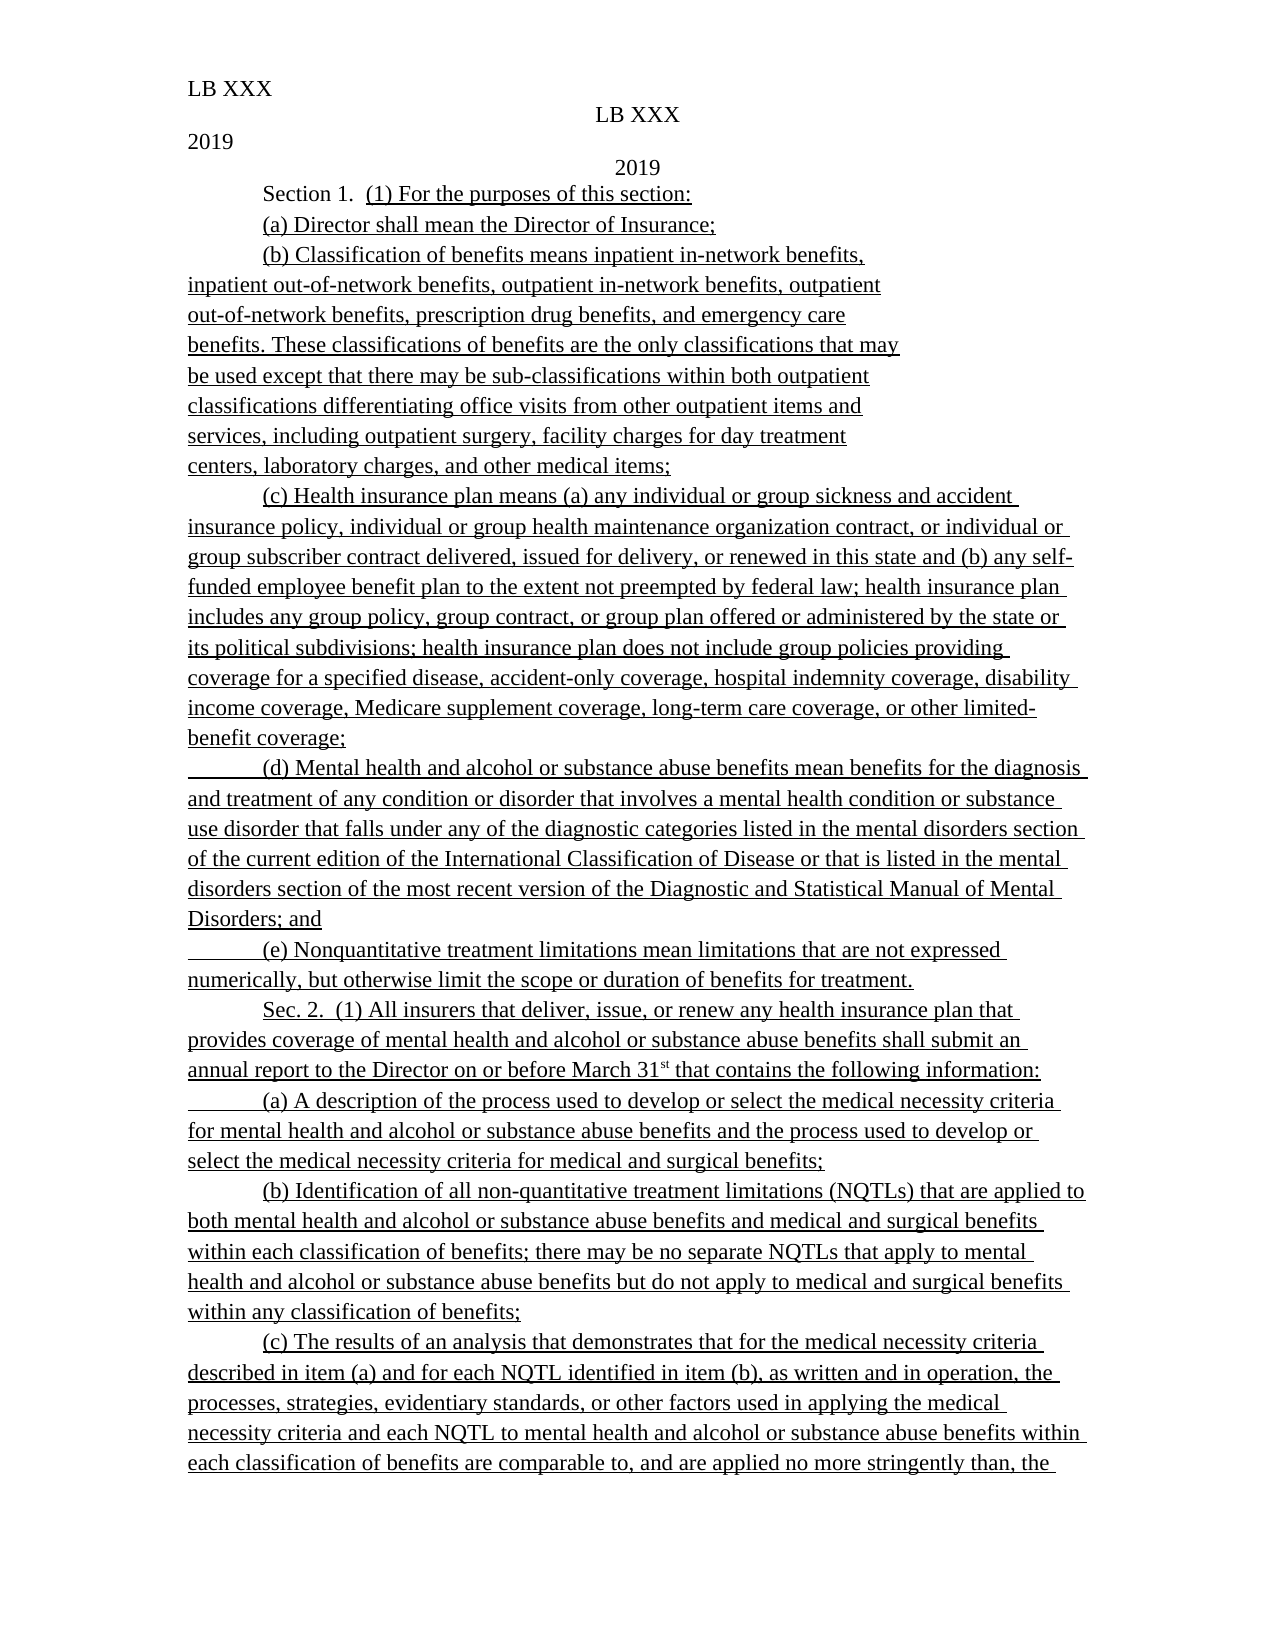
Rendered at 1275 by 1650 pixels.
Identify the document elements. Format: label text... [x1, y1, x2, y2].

text benefits. These classifications of benefits are the only classifications that may [187, 331, 1087, 358]
text (b) Identification of all non-quantitative treatment limitations (NQTLs) that are applied to both mental health and alcohol or substance abuse benefits and medical and surgical benefits within each classification of benefits; there may be no separate NQTLs that apply to mental health and alcohol or substance abuse benefits but do not apply to medical and surgical benefits within any classification of benefits; [187, 1177, 1087, 1324]
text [187, 1443, 1087, 1476]
text (e) Nonquantitative treatment limitations mean limitations that are not expressed numerically, but otherwise limit the scope or duration of benefits for treatment. [187, 936, 1087, 992]
text (c) Health insurance plan means (a) any individual or group sickness and accident insurance policy, individual or group health maintenance organization contract, or individual or group subscriber contract delivered, issued for delivery, or renewed in this state and (b) any self-funded employee benefit plan to the extent not preempted by federal law; health insurance plan includes any group policy, group contract, or group plan offered or administered by the state or its political subdivisions; health insurance plan does not include group policies providing coverage for a specified disease, accident-only coverage, hospital indemnity coverage, disability income coverage, Medicare supplement coverage, long-term care coverage, or other limited-benefit coverage; [187, 482, 1087, 751]
text be used except that there may be sub-classifications within both outpatient [187, 362, 1087, 388]
text Sec. 2. (1) All insurers that deliver, issue, or renew any health insurance plan that provides coverage of mental health and alcohol or substance abuse benefits shall submit an annual report to the Director on or before March 31st that contains the following information: [187, 996, 1087, 1083]
text inpatient out-of-network benefits, outpatient in-network benefits, outpatient [187, 271, 1087, 297]
text (a) A description of the process used to develop or select the medical necessity criteria for mental health and alcohol or substance abuse benefits and the process used to develop or select the medical necessity criteria for medical and surgical benefits; [187, 1087, 1087, 1173]
text (b) Classification of benefits means inpatient in-network benefits, [187, 241, 1087, 267]
text Section 1. (1) For the purposes of this section: [187, 180, 1087, 207]
text classifications differentiating office visits from other outpatient items and [187, 392, 1087, 418]
text centers, laboratory charges, and other medical items; [187, 452, 1087, 479]
text (d) Mental health and alcohol or substance abuse benefits mean benefits for the diagnosis and treatment of any condition or disorder that involves a mental health condition or substance use disorder that falls under any of the diagnostic categories listed in the mental disorders section of the current edition of the International Classification of Disease or that is listed in the mental disorders section of the most recent version of the Diagnostic and Statistical Manual of Mental Disorders; and [187, 778, 1087, 932]
text services, including outpatient surgery, facility charges for day treatment [187, 422, 1087, 448]
text out-of-network benefits, prescription drug benefits, and emergency care [187, 301, 1087, 328]
text (a) Director shall mean the Director of Insurance; [187, 211, 1087, 237]
